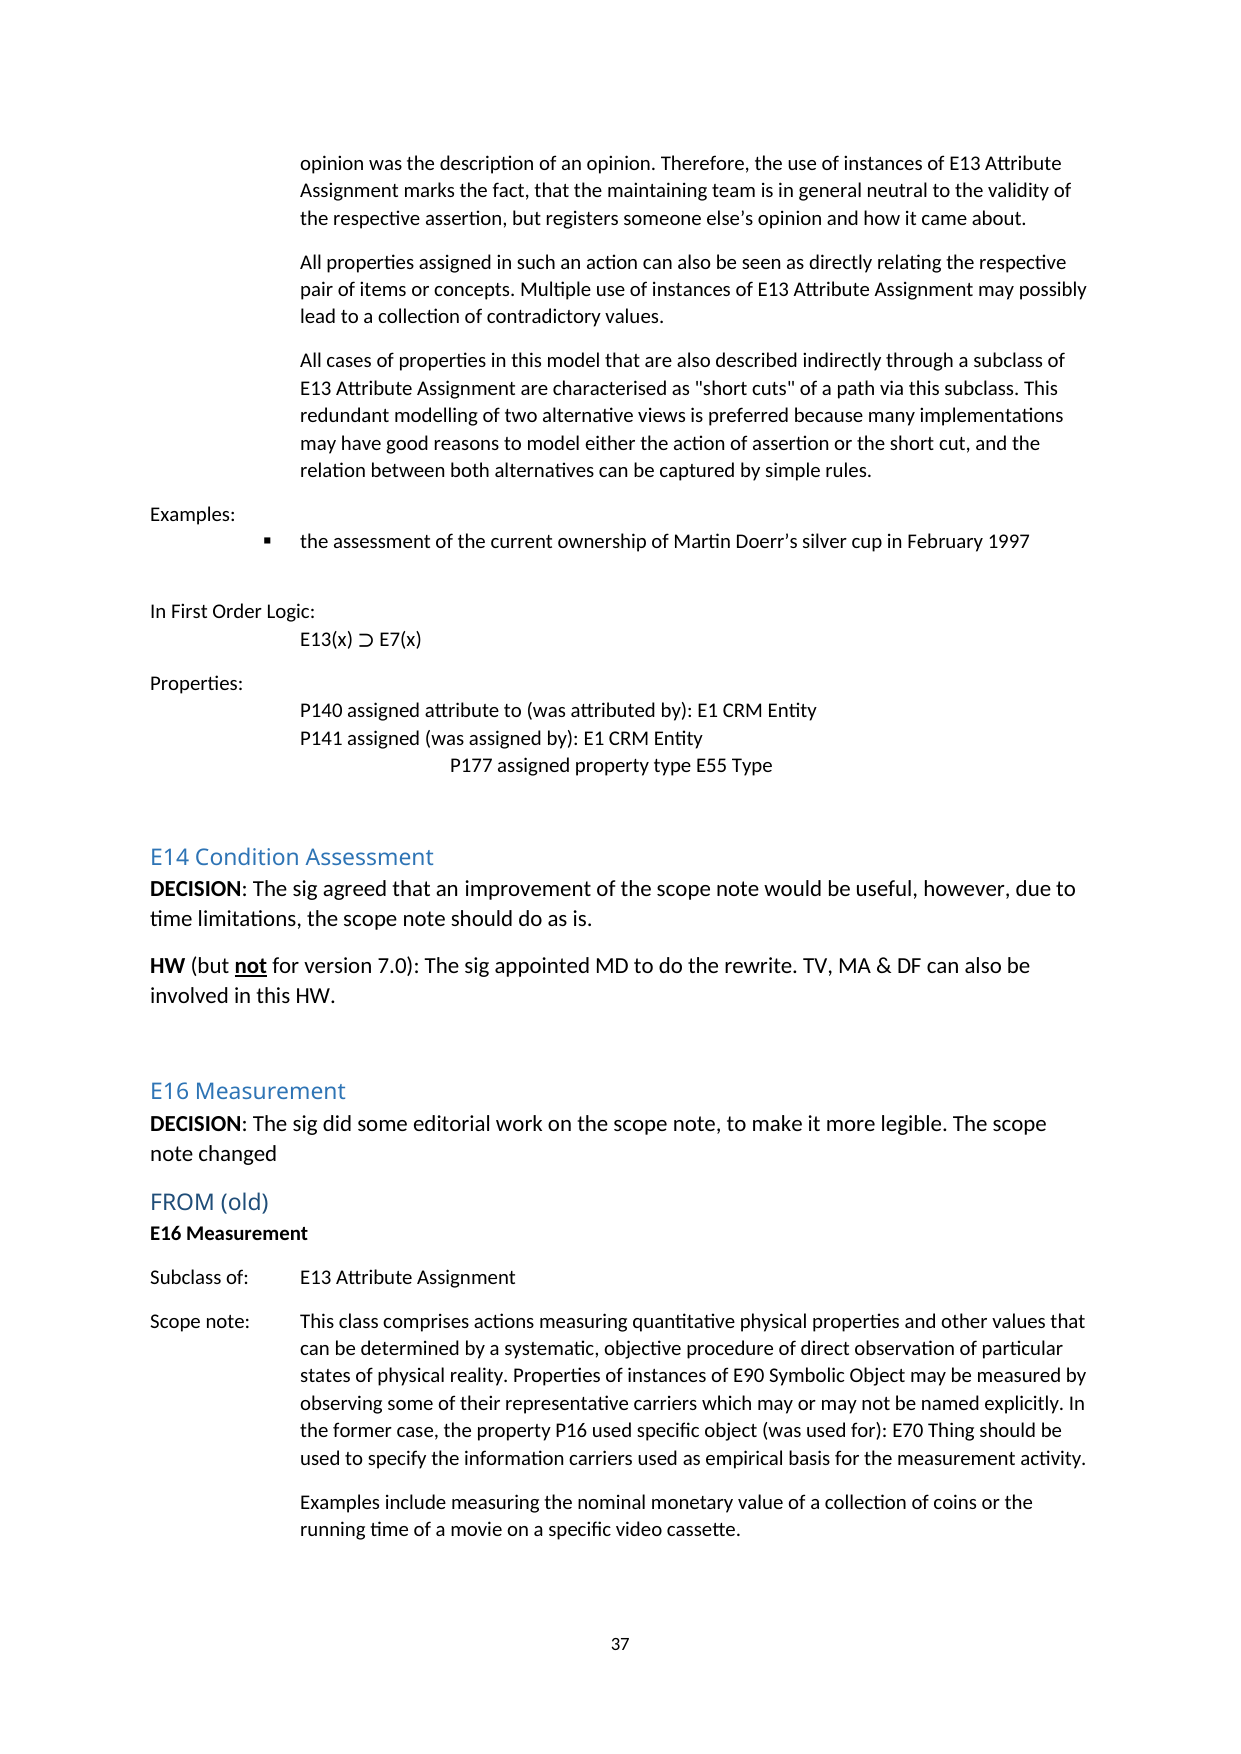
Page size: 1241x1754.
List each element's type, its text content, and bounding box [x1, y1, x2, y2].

text DECISION: The sig agreed that an improvement of the scope note would be useful, however, due to time limitations, the scope note should do as is. [150, 874, 1090, 932]
text Properties: [150, 670, 1090, 696]
text E13(x) ⊃ E7(x) [150, 626, 1090, 651]
subtitle E16 Measurement [150, 1075, 1090, 1106]
text P141 assigned (was assigned by): E1 CRM Entity [300, 725, 1090, 750]
text P177 assigned property type E55 Type [300, 752, 1090, 778]
text Examples: [150, 501, 1090, 527]
text P140 assigned attribute to (was attributed by): E1 CRM Entity [300, 697, 1090, 723]
text Examples include measuring the nominal monetary value of a collection of coins or the running time of a movie on a specific video cassette. [300, 1489, 1090, 1542]
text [300, 150, 1090, 230]
text E16 Measurement [150, 1220, 1090, 1245]
text All cases of properties in this model that are also described indirectly through a subclass of E13 Attribute Assignment are characterised as "short cuts" of a path via this subclass. This redundant modelling of two alternative views is preferred because many implementations may have good reasons to model either the action of assertion or the short cut, and the relation between both alternatives can be captured by simple rules. [300, 348, 1090, 483]
text Scope note: This class comprises actions measuring quantitative physical properties and other values that can be determined by a systematic, objective procedure of direct observation of particular states of physical reality. Properties of instances of E90 Symbolic Object may be measured by observing some of their representative carriers which may or may not be named explicitly. In the former case, the property P16 used specific object (was used for): E70 Thing should be used to specify the information carriers used as empirical basis for the measurement activity. [150, 1308, 1090, 1470]
list the assessment of the current ownership of Martin Doerr’s silver cup in February 1997 [262, 529, 1090, 554]
subtitle FROM (old) [150, 1186, 1090, 1217]
subtitle E14 Condition Assessment [150, 840, 1090, 872]
text HW (but not for version 7.0): The sig appointed MD to do the rewrite. TV, MA & DF can also be involved in this HW. [150, 951, 1090, 1009]
text In First Order Logic: [150, 598, 1090, 624]
text DECISION: The sig did some editorial work on the scope note, to make it more legible. The scope note changed [150, 1109, 1090, 1167]
text Subclass of: E13 Attribute Assignment [150, 1264, 1090, 1289]
text All properties assigned in such an action can also be seen as directly relating the respective pair of items or concepts. Multiple use of instances of E13 Attribute Assignment may possibly lead to a collection of contradictory values. [300, 249, 1090, 329]
